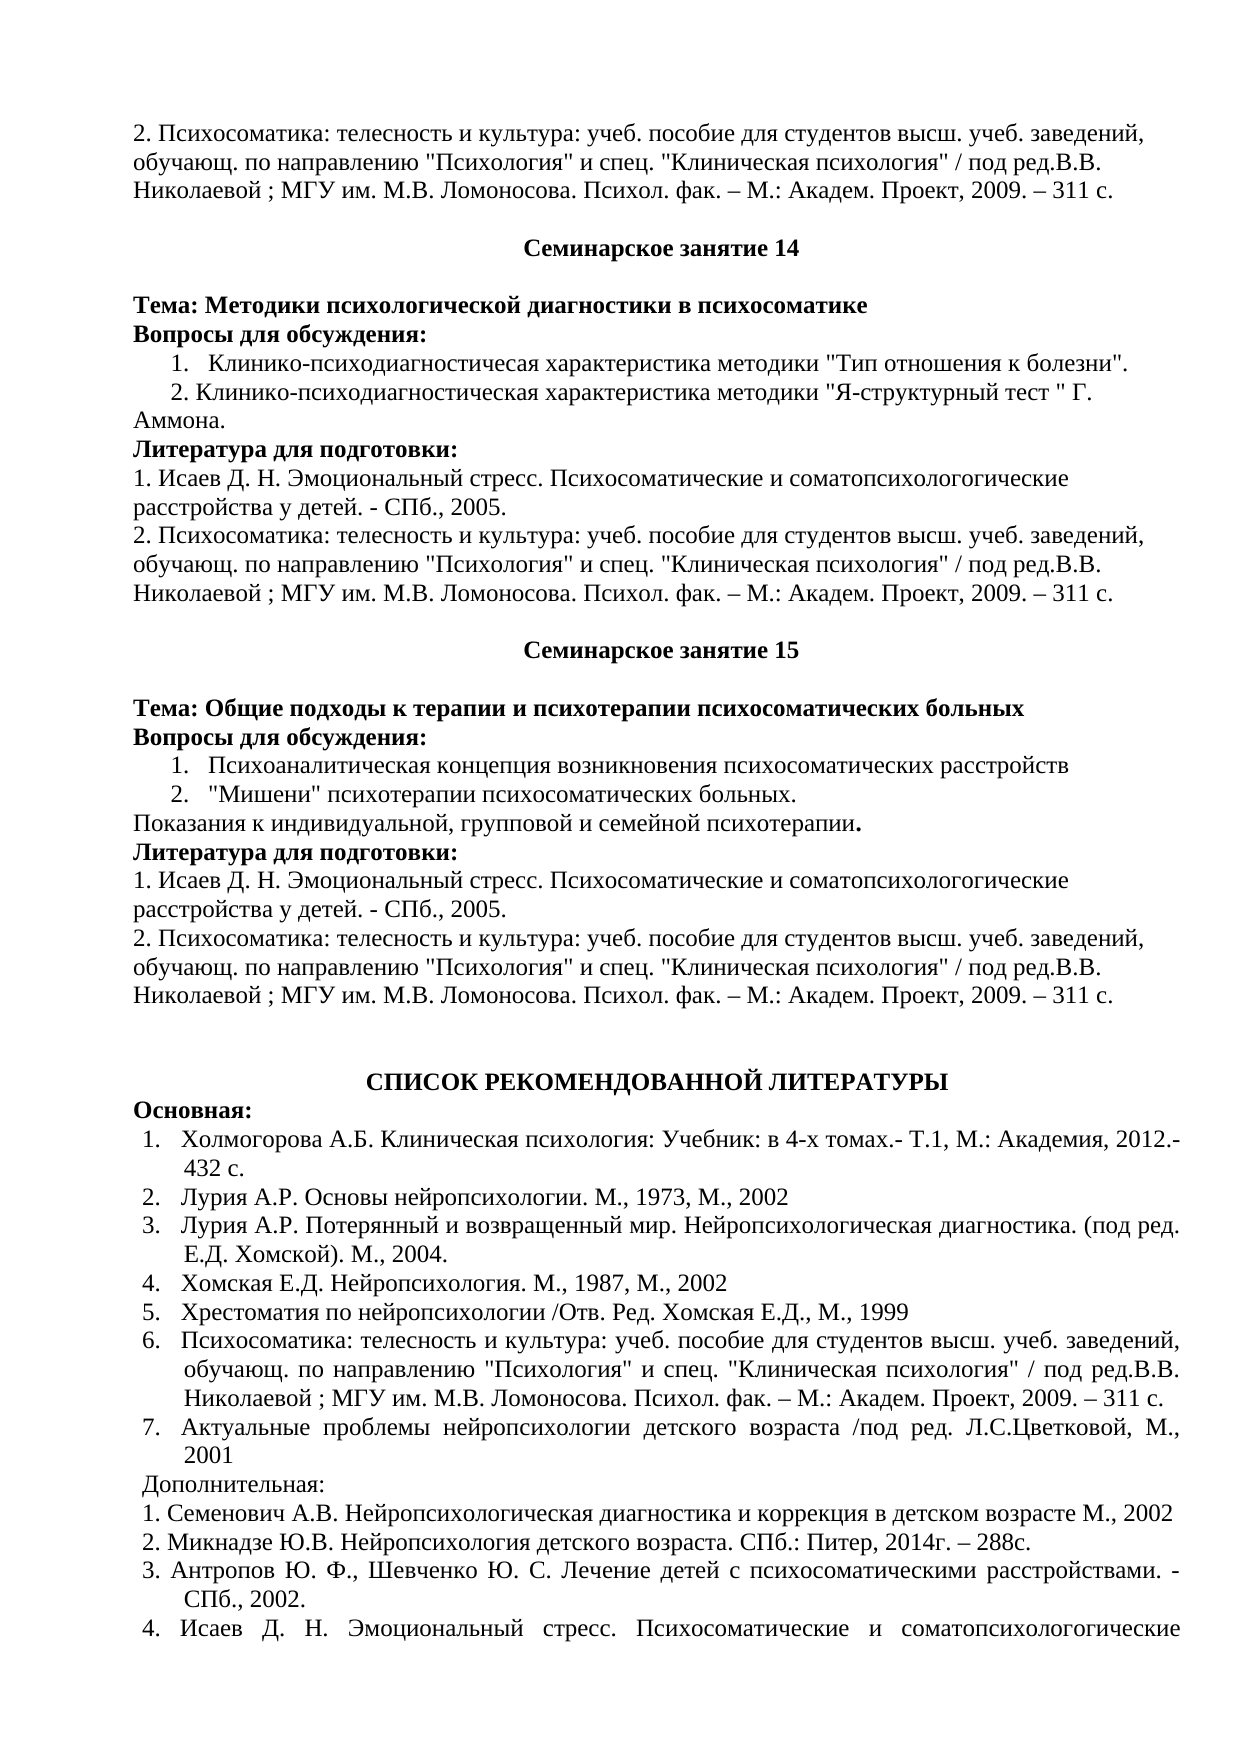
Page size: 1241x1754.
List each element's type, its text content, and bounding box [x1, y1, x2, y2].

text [142, 1613, 1181, 1642]
list Психоаналитическая концепция возникновения психосоматических расстройств [170, 751, 1189, 779]
text Вопросы для обсуждения: [133, 319, 1189, 348]
text Семинарское занятие 14 [133, 233, 1189, 262]
list Хомская Е.Д. Нейропсихология. М., 1987, М., 2002 [142, 1268, 1181, 1297]
list "Мишени" психотерапии психосоматических больных. [170, 779, 1189, 808]
text 1. Исаев Д. Н. Эмоциональный стресс. Психосоматические и соматопсихологогические расстройства у детей. - СПб., 2005. [133, 866, 1189, 923]
text Основная: [133, 1096, 1181, 1124]
list Лурия А.Р. Потерянный и возвращенный мир. Нейропсихологическая диагностика. (под ред. Е.Д. Хомской). М., 2004. [142, 1211, 1181, 1268]
text Вопросы для обсуждения: [133, 722, 1189, 751]
text Показания к индивидуальной, групповой и семейной психотерапии. [133, 808, 1189, 837]
list Холмогорова А.Б. Клиническая психология: Учебник: в 4-х томах.- Т.1, М.: Академия, 2012.- 432 с. [142, 1124, 1181, 1182]
list Актуальные проблемы нейропсихологии детского возраста /под ред. Л.С.Цветковой, М., 2001 [142, 1412, 1181, 1469]
text Литература для подготовки: [133, 434, 1189, 463]
text Тема: Общие подходы к терапии и психотерапии психосоматических больных [133, 693, 1189, 722]
text 3. Антропов Ю. Ф., Шевченко Ю. С. Лечение детей с психосоматическими расстройствами. - СПб., 2002. [142, 1556, 1181, 1613]
text 1. Исаев Д. Н. Эмоциональный стресс. Психосоматические и соматопсихологогические расстройства у детей. - СПб., 2005. [133, 463, 1189, 521]
text Семинарское занятие 15 [133, 636, 1189, 664]
text Дополнительная: [142, 1469, 1181, 1498]
text Литература для подготовки: [133, 837, 1189, 866]
subtitle СПИСОк РЕКОМЕНДОВАННОЙ ЛИТЕРАТУРЫ [133, 1067, 1181, 1096]
text 1. Семенович А.В. Нейропсихологическая диагностика и коррекция в детском возрасте М., 2002 [142, 1498, 1181, 1527]
list Клинико-психодиагностичесая характеристика методики "Тип отношения к болезни". [170, 348, 1189, 377]
text 2. Клинико-психодиагностическая характеристика методики "Я-структурный тест " Г. Аммона. [133, 377, 1189, 434]
list Лурия А.Р. Основы нейропсихологии. М., 1973, М., 2002 [142, 1182, 1181, 1211]
text Тема: Методики психологической диагностики в психосоматике [133, 291, 1189, 319]
list Хрестоматия по нейропсихологии /Отв. Ред. Хомская Е.Д., М., 1999 [142, 1297, 1181, 1326]
list Психосоматика: телесность и культура: учеб. пособие для студентов высш. учеб. заведений, обучающ. по направлению "Психология" и спец. "Клиническая психология" / под ред.В.В. Николаевой ; МГУ им. М.В. Ломоносова. Психол. фак. – М.: Академ. Проект, 2009. – 311 с. [142, 1326, 1181, 1412]
text 2. Микнадзе Ю.В. Нейропсихология детского возраста. СПб.: Питер, 2014г. – 288с. [142, 1527, 1181, 1556]
